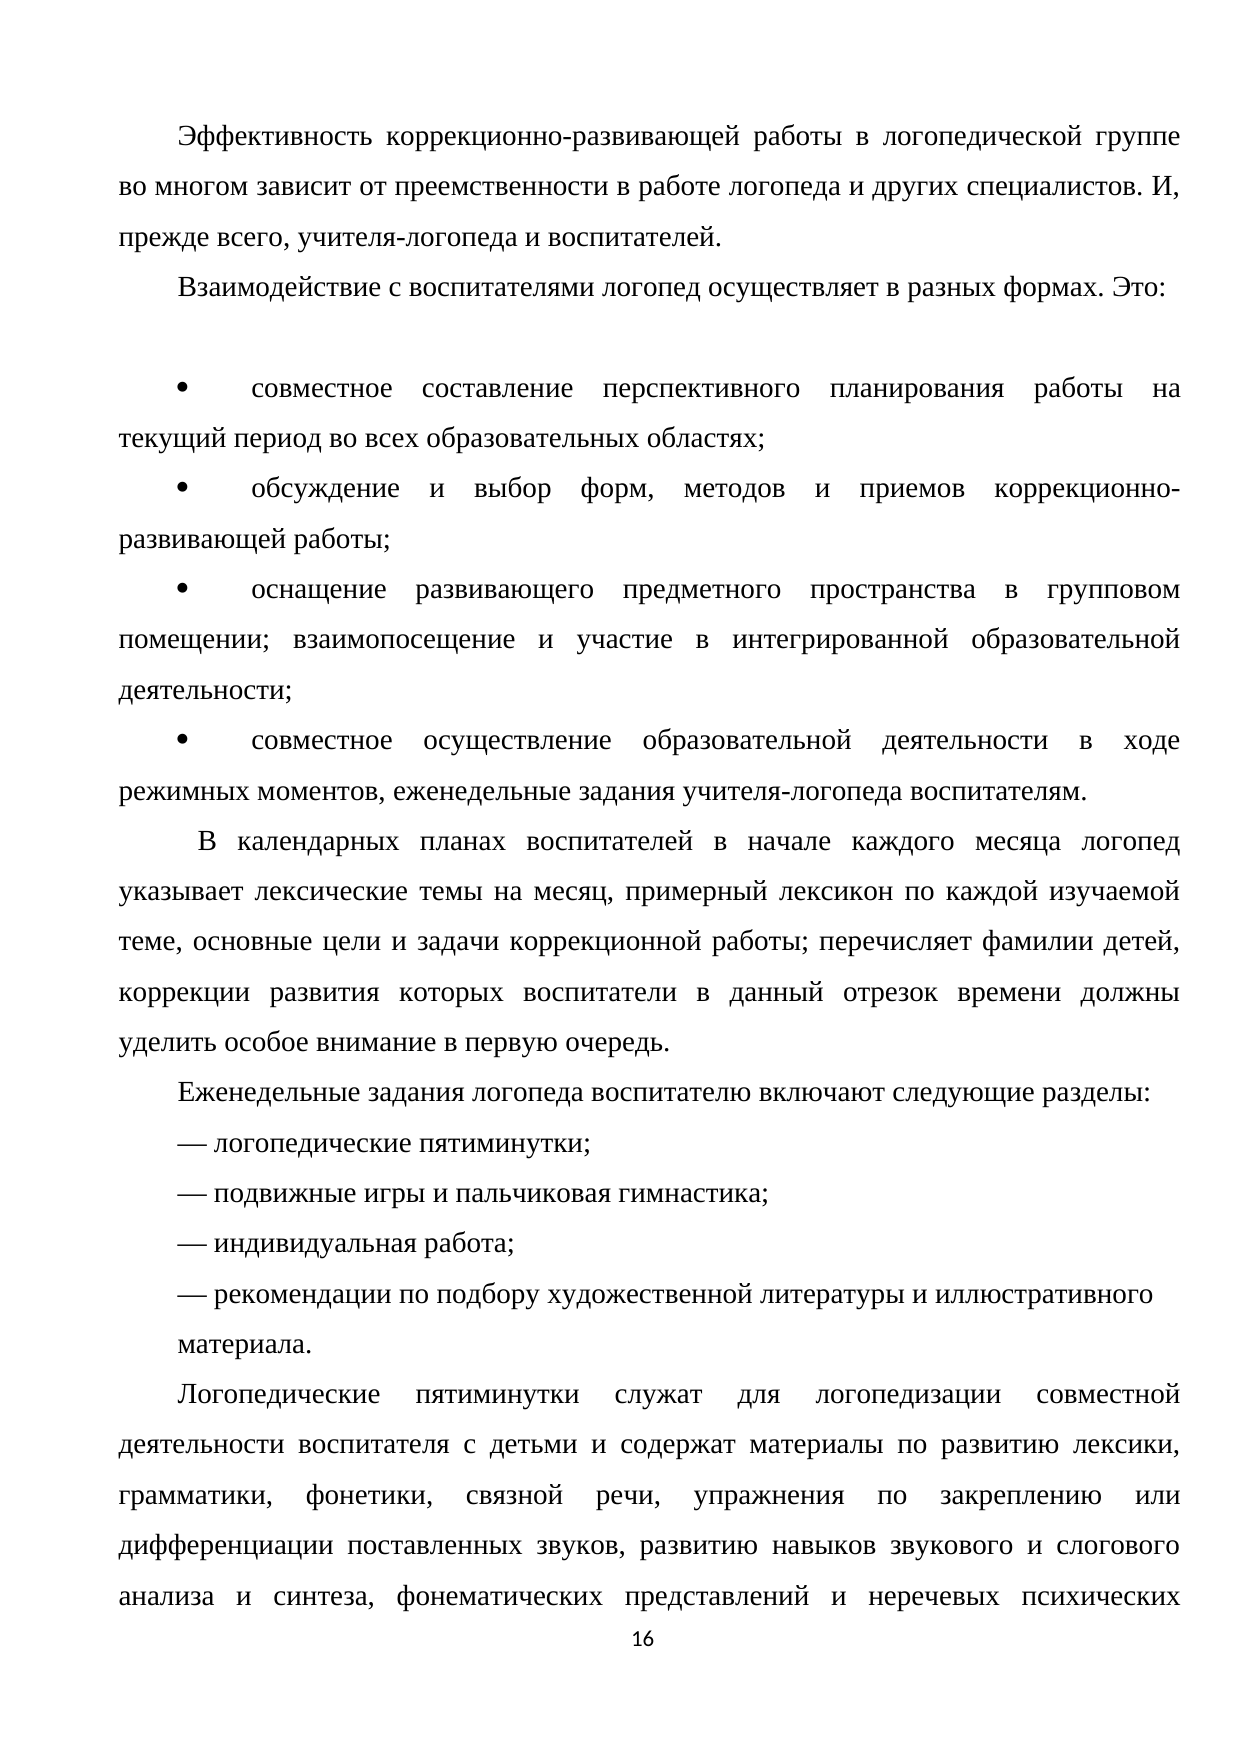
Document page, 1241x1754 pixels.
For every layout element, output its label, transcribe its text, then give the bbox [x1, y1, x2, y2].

list совместное составление перспективного планирования работы на текущий период во всех образовательных областях; [118, 370, 1181, 454]
text — подвижные игры и пальчиковая гимнастика; [118, 1175, 1181, 1209]
text Эффективность коррекционно-развивающей работы в логопедической группе во многом зависит от преемственности в работе логопеда и других специалистов. И, прежде всего, учителя-логопеда и воспитателей. [118, 118, 1181, 252]
list В календарных планах воспитателей в начале каждого месяца логопед указывает лексические темы на месяц, примерный лексикон по каждой изучаемой теме, основные цели и задачи коррекционной работы; перечисляет фамилии детей, коррекции развития которых воспитатели в данный отрезок времени должны уделить особое внимание в первую очередь. [118, 823, 1181, 1058]
list обсуждение и выбор форм, методов и приемов коррекционно- развивающей работы; [118, 470, 1181, 554]
list совместное осуществление образовательной деятельности в ходе режимных моментов, еженедельные задания учителя-логопеда воспитателям. [118, 722, 1181, 806]
text — рекомендации по подбору художественной литературы и иллюстративного [118, 1276, 1181, 1309]
text Еженедельные задания логопеда воспитателю включают следующие разделы: [118, 1074, 1181, 1108]
list оснащение развивающего предметного пространства в групповом помещении; взаимопосещение и участие в интегрированной образовательной деятельности; [118, 571, 1181, 705]
text — логопедические пятиминутки; [118, 1125, 1181, 1158]
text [118, 1376, 1181, 1611]
text Взаимодействие с воспитателями логопед осуществляет в разных формах. Это: [118, 269, 1181, 303]
text материала. [118, 1326, 1181, 1359]
text — индивидуальная работа; [118, 1225, 1181, 1259]
